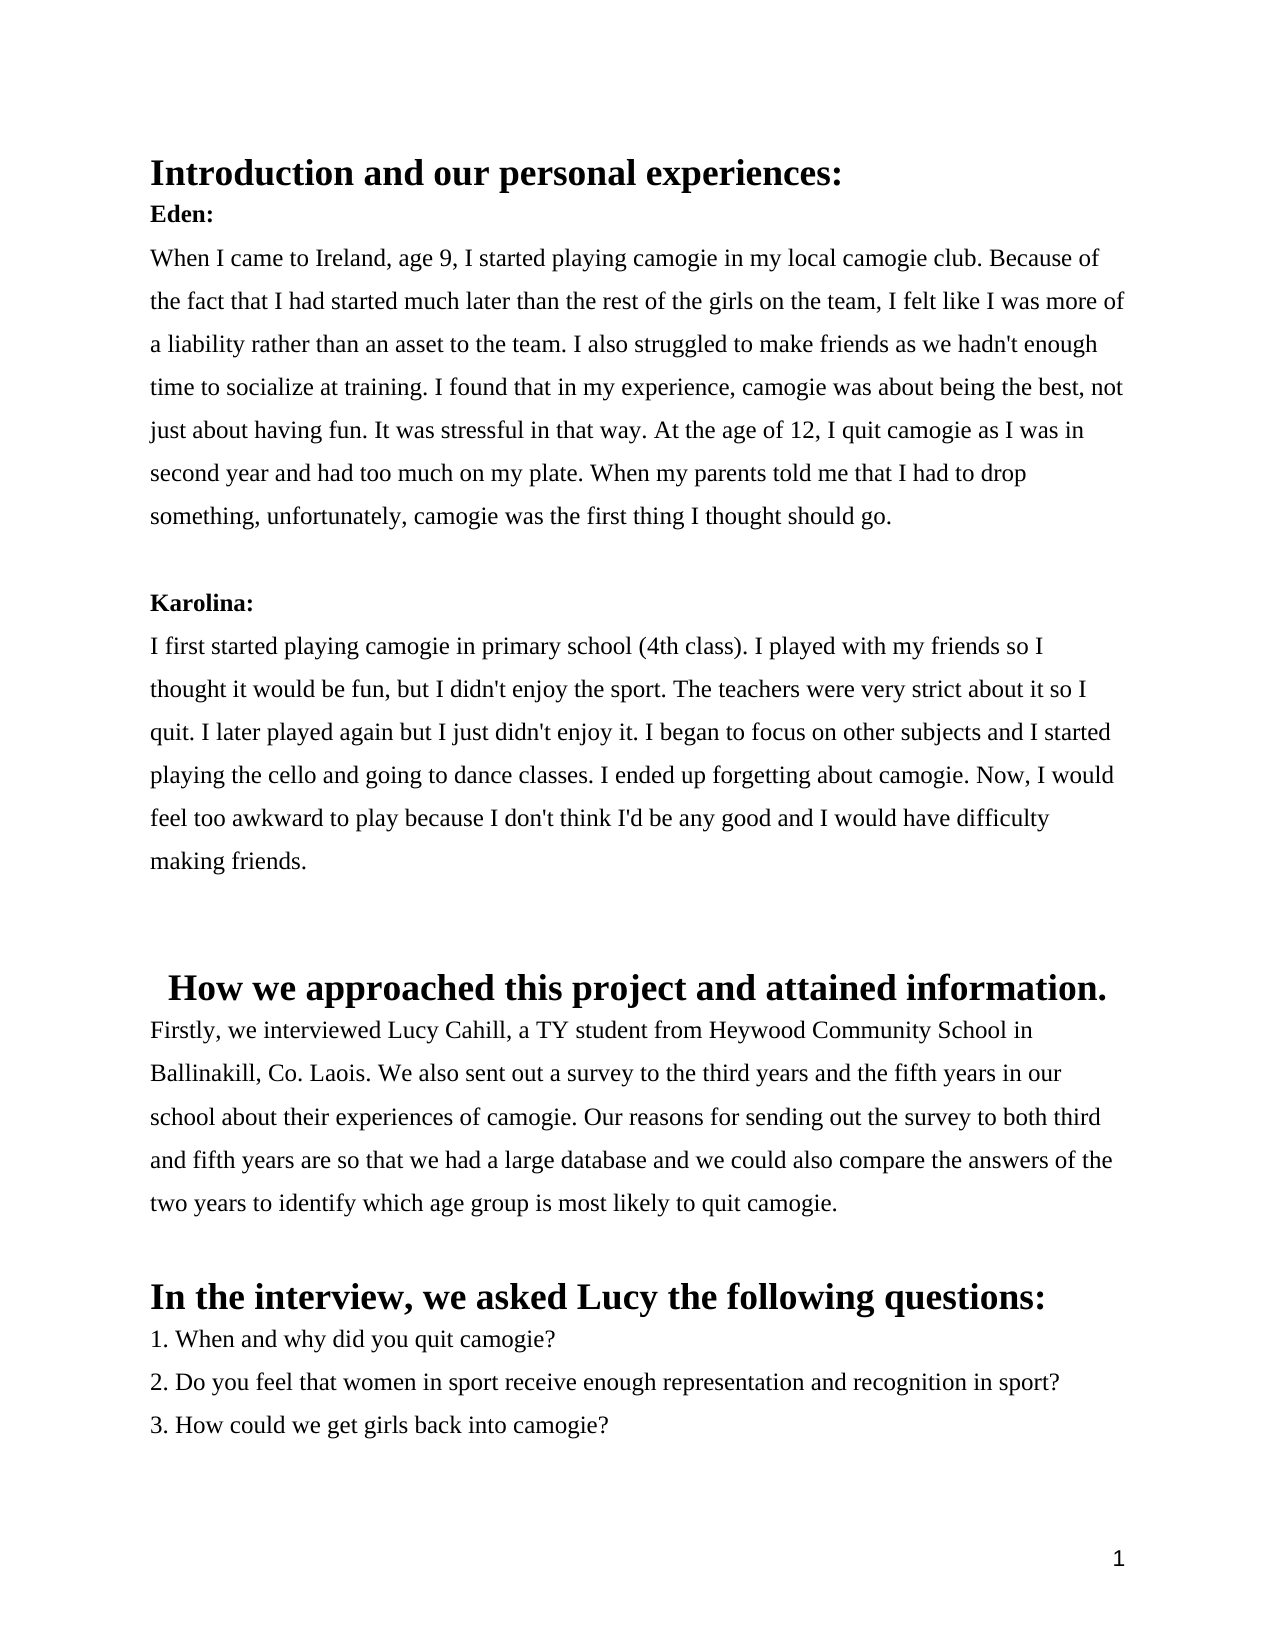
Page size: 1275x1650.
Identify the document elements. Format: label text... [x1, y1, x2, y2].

text Firstly, we interviewed Lucy Cahill, a TY student from Heywood Community School in Ballinakill, Co. Laois. We also sent out a survey to the third years and the fifth years in our school about their experiences of camogie. Our reasons for sending out the survey to both third and fifth years are so that we had a large database and we could also compare the answers of the two years to identify which age group is most likely to quit camogie. [150, 1015, 1125, 1217]
text I first started playing camogie in primary school (4th class). I played with my friends so I thought it would be fun, but I didn't enjoy the sport. The teachers were very strict about it so I quit. I later played again but I just didn't enjoy it. I began to focus on other subjects and I started playing the cello and going to dance classes. I ended up forgetting about camogie. Now, I would feel too awkward to play because I don't think I'd be any good and I would have difficulty making friends. [150, 631, 1125, 875]
text Introduction and our personal experiences: [150, 150, 1125, 193]
text In the interview, we asked Lucy the following questions: [150, 1274, 1125, 1317]
text When I came to Ireland, age 9, I started playing camogie in my local camogie club. Because of the fact that I had started much later than the rest of the girls on the team, I felt like I was more of a liability rather than an asset to the team. I also struggled to make friends as we hadn't enough time to socialize at training. I found that in my experience, camogie was about being the best, not just about having fun. It was stressful in that way. At the age of 12, I quit camogie as I was in second year and had too much on my plate. When my parents told me that I had to drop something, unfortunately, camogie was the first thing I thought should go. [150, 243, 1125, 530]
text Eden: [150, 199, 1125, 228]
text Karolina: [150, 588, 1125, 616]
text 3. How could we get girls back into camogie? [150, 1410, 1125, 1439]
text How we approached this project and attained information. [150, 966, 1125, 1009]
text 1. When and why did you quit camogie? [150, 1324, 1125, 1352]
text 2. Do you feel that women in sport receive enough representation and recognition in sport? [150, 1367, 1125, 1396]
